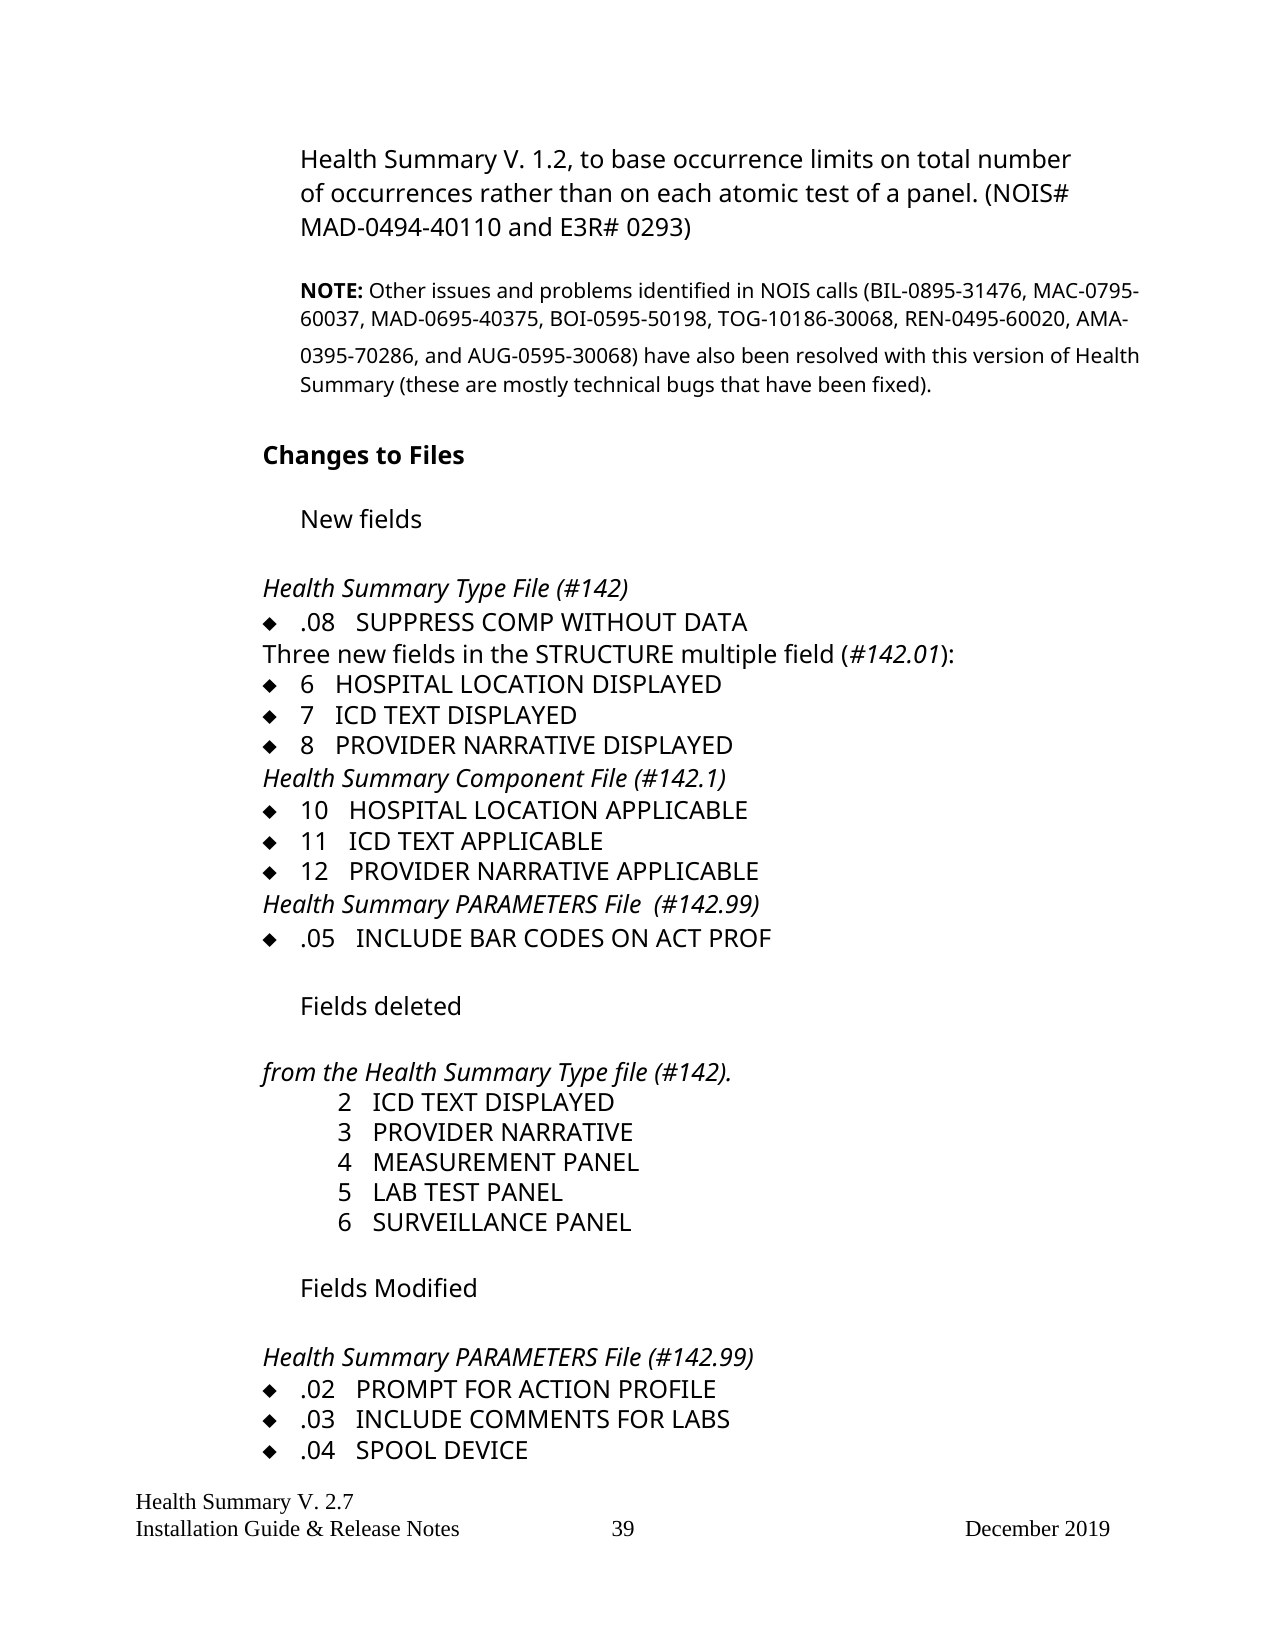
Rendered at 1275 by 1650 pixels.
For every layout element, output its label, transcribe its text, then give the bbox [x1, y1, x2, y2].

list PROVIDER NARRATIVE [337, 1117, 1181, 1147]
list 12 PROVIDER NARRATIVE APPLICABLE [262, 856, 1181, 887]
subtitle Fields Modified [300, 1271, 1181, 1305]
text Health Summary PARAMETERS File (#142.99) [262, 887, 1181, 921]
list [262, 142, 1084, 244]
text 0395-70286, and AUG-0595-30068) have also been resolved with this version of Health Summary (these are mostly technical bugs that have been fixed). [300, 341, 1181, 398]
subtitle Changes to Files [262, 438, 1181, 472]
list SURVEILLANCE PANEL [337, 1207, 1181, 1237]
list .04 SPOOL DEVICE [262, 1435, 1181, 1465]
list 6 HOSPITAL LOCATION DISPLAYED [262, 669, 1181, 700]
list .03 INCLUDE COMMENTS FOR LABS [262, 1404, 1181, 1435]
list 11 ICD TEXT APPLICABLE [262, 826, 1181, 856]
list MEASUREMENT PANEL [337, 1147, 1181, 1177]
list ICD TEXT DISPLAYED [337, 1087, 1181, 1117]
text NOTE: Other issues and problems identified in NOIS calls (BIL-0895-31476, MAC-0795- 60037, MAD-0695-40375, BOI-0595-50198, TOG-10186-30068, REN-0495-60020, AMA- [300, 276, 1181, 333]
list 7 ICD TEXT DISPLAYED [262, 700, 1181, 730]
list 8 PROVIDER NARRATIVE DISPLAYED [262, 730, 1181, 761]
subtitle Fields deleted [300, 989, 1181, 1023]
list LAB TEST PANEL [337, 1177, 1181, 1207]
list 10 HOSPITAL LOCATION APPLICABLE [262, 795, 1181, 826]
text Health Summary Component File (#142.1) [262, 761, 1181, 795]
list .05 INCLUDE BAR CODES ON ACT PROF [262, 921, 1181, 955]
list .08 SUPPRESS COMP WITHOUT DATA [262, 605, 1181, 639]
text Health Summary Type File (#142) [262, 571, 1181, 605]
text Three new fields in the STRUCTURE multiple field (#142.01): [262, 639, 1181, 669]
list .02 PROMPT FOR ACTION PROFILE [262, 1374, 1181, 1404]
text Health Summary PARAMETERS File (#142.99) [262, 1339, 1181, 1374]
subtitle New fields [300, 502, 1181, 536]
text from the Health Summary Type file (#142). [262, 1057, 1181, 1087]
